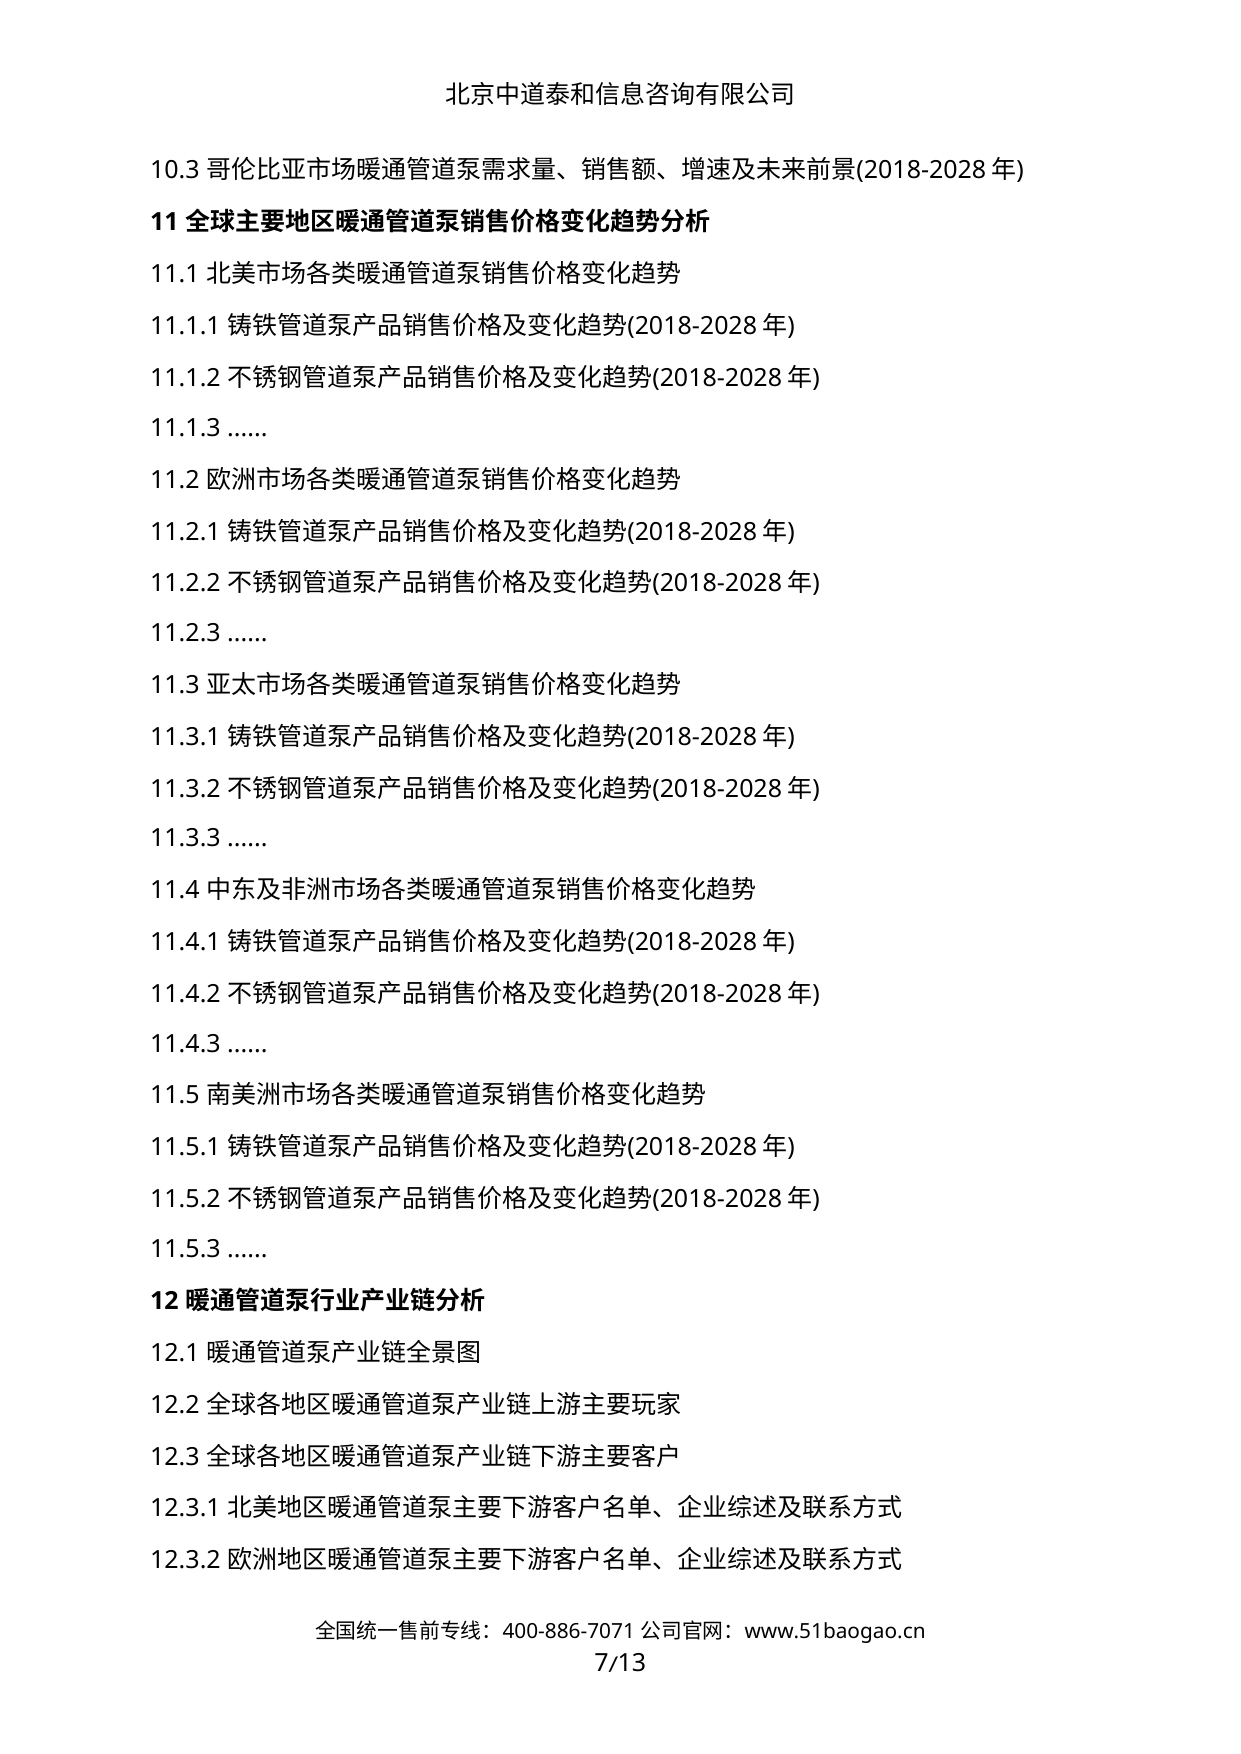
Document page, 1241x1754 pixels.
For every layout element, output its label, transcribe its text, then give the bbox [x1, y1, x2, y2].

text 11.5.3 ...... [150, 1231, 1090, 1265]
text 11.4.2 不锈钢管道泵产品销售价格及变化趋势(2018-2028年) [150, 973, 1090, 1010]
text 11.2.2 不锈钢管道泵产品销售价格及变化趋势(2018-2028年) [150, 563, 1090, 599]
text 11.2.1 铸铁管道泵产品销售价格及变化趋势(2018-2028年) [150, 511, 1090, 547]
text 11.3.3 ...... [150, 820, 1090, 854]
text 12.1 暖通管道泵产业链全景图 [150, 1332, 1090, 1368]
text 11.5.2 不锈钢管道泵产品销售价格及变化趋势(2018-2028年) [150, 1179, 1090, 1215]
text 11.1 北美市场各类暖通管道泵销售价格变化趋势 [150, 254, 1090, 290]
text 12.3 全球各地区暖通管道泵产业链下游主要客户 [150, 1436, 1090, 1472]
text 11 全球主要地区暖通管道泵销售价格变化趋势分析 [150, 202, 1090, 238]
text 11.5 南美洲市场各类暖通管道泵销售价格变化趋势 [150, 1075, 1090, 1111]
text 11.4 中东及非洲市场各类暖通管道泵销售价格变化趋势 [150, 870, 1090, 906]
text 11.4.1 铸铁管道泵产品销售价格及变化趋势(2018-2028年) [150, 922, 1090, 958]
text 12.3.2 欧洲地区暖通管道泵主要下游客户名单、企业综述及联系方式 [150, 1540, 1090, 1576]
text 11.1.3 ...... [150, 409, 1090, 443]
text 12.3.1 北美地区暖通管道泵主要下游客户名单、企业综述及联系方式 [150, 1488, 1090, 1524]
text 11.5.1 铸铁管道泵产品销售价格及变化趋势(2018-2028年) [150, 1127, 1090, 1163]
text 11.1.2 不锈钢管道泵产品销售价格及变化趋势(2018-2028年) [150, 357, 1090, 394]
text 11.2 欧洲市场各类暖通管道泵销售价格变化趋势 [150, 459, 1090, 495]
text 11.3 亚太市场各类暖通管道泵销售价格变化趋势 [150, 664, 1090, 701]
text 11.2.3 ...... [150, 615, 1090, 649]
text 12 暖通管道泵行业产业链分析 [150, 1280, 1090, 1317]
text 11.3.1 铸铁管道泵产品销售价格及变化趋势(2018-2028年) [150, 716, 1090, 752]
text 11.1.1 铸铁管道泵产品销售价格及变化趋势(2018-2028年) [150, 306, 1090, 342]
text 11.3.2 不锈钢管道泵产品销售价格及变化趋势(2018-2028年) [150, 768, 1090, 804]
text 12.2 全球各地区暖通管道泵产业链上游主要玩家 [150, 1384, 1090, 1420]
text 11.4.3 ...... [150, 1025, 1090, 1059]
text 10.3 哥伦比亚市场暖通管道泵需求量、销售额、增速及未来前景(2018-2028年) [150, 150, 1090, 186]
